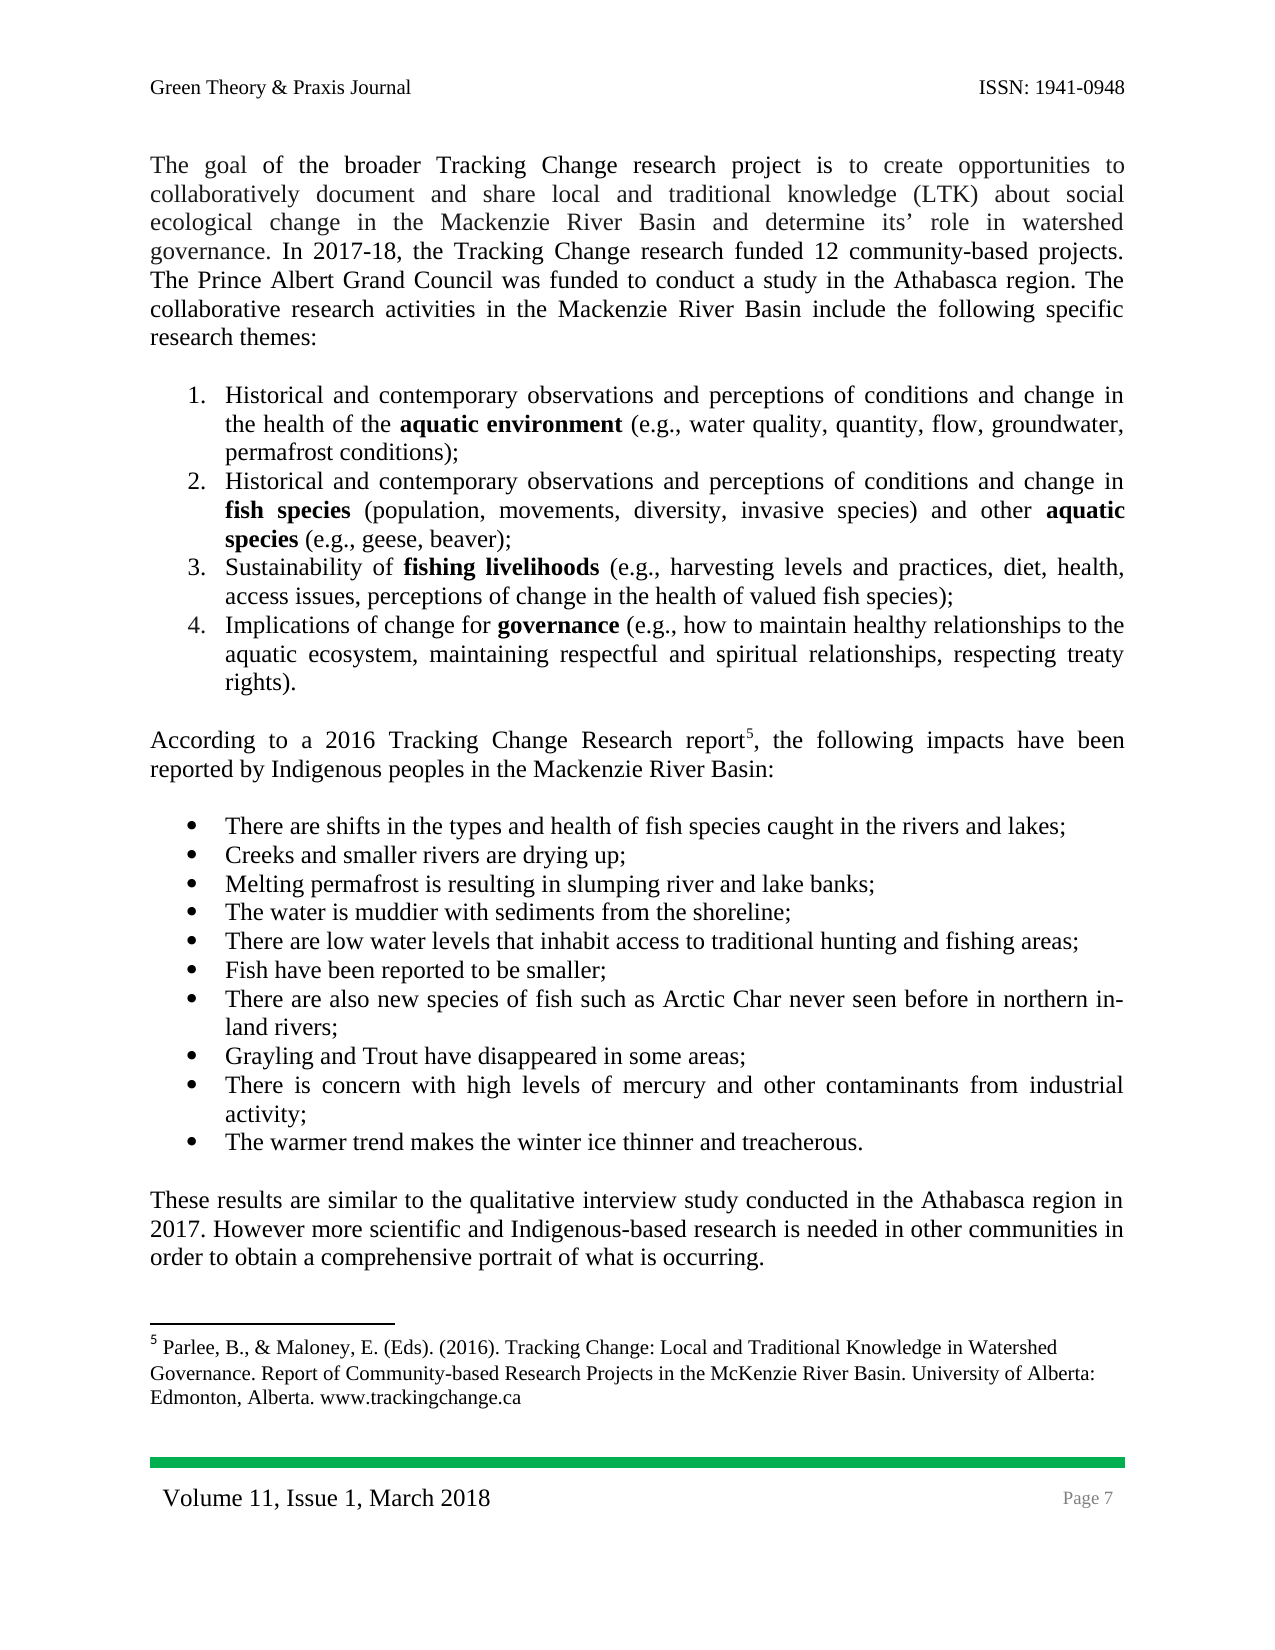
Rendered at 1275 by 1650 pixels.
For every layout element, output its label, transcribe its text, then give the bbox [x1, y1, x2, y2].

list The warmer trend makes the winter ice thinner and treacherous. [187, 1127, 1125, 1156]
list Melting permafrost is resulting in slumping river and lake banks; [187, 869, 1125, 897]
list Implications of change for governance (e.g., how to maintain healthy relationships to the aquatic ecosystem, maintaining respectful and spiritual relationships, respecting treaty rights). [187, 610, 1125, 696]
list Historical and contemporary observations and perceptions of conditions and change in the health of the aquatic environment (e.g., water quality, quantity, flow, groundwater, permafrost conditions); [187, 380, 1125, 466]
list The water is muddier with sediments from the shoreline; [187, 897, 1125, 926]
list Fish have been reported to be smaller; [187, 955, 1125, 984]
list There are also new species of fish such as Arctic Char never seen before in northern in-land rivers; [187, 984, 1125, 1041]
list There is concern with high levels of mercury and other contaminants from industrial activity; [187, 1070, 1125, 1127]
text These results are similar to the qualitative interview study conducted in the Athabasca region in 2017. However more scientific and Indigenous-based research is needed in other communities in order to obtain a comprehensive portrait of what is occurring. [150, 1185, 1125, 1271]
text The goal of the broader Tracking Change research project is to create opportunities to collaboratively document and share local and traditional knowledge (LTK) about social ecological change in the Mackenzie River Basin and determine its’ role in watershed governance. In 2017-18, the Tracking Change research funded 12 community-based projects. The Prince Albert Grand Council was funded to conduct a study in the Athabasca region. The collaborative research activities in the Mackenzie River Basin include the following specific research themes: [150, 150, 1125, 351]
list Historical and contemporary observations and perceptions of conditions and change in fish species (population, movements, diversity, invasive species) and other aquatic species (e.g., geese, beaver); [187, 466, 1125, 552]
list Creeks and smaller rivers are drying up; [187, 840, 1125, 869]
text According to a 2016 Tracking Change Research report, the following impacts have been reported by Indigenous peoples in the Mackenzie River Basin: [150, 725, 1125, 782]
list There are shifts in the types and health of fish species caught in the rivers and lakes; [187, 811, 1125, 840]
list Sustainability of fishing livelihoods (e.g., harvesting levels and practices, diet, health, access issues, perceptions of change in the health of valued fish species); [187, 552, 1125, 610]
list There are low water levels that inhabit access to traditional hunting and fishing areas; [187, 926, 1125, 955]
list Grayling and Trout have disappeared in some areas; [187, 1041, 1125, 1070]
